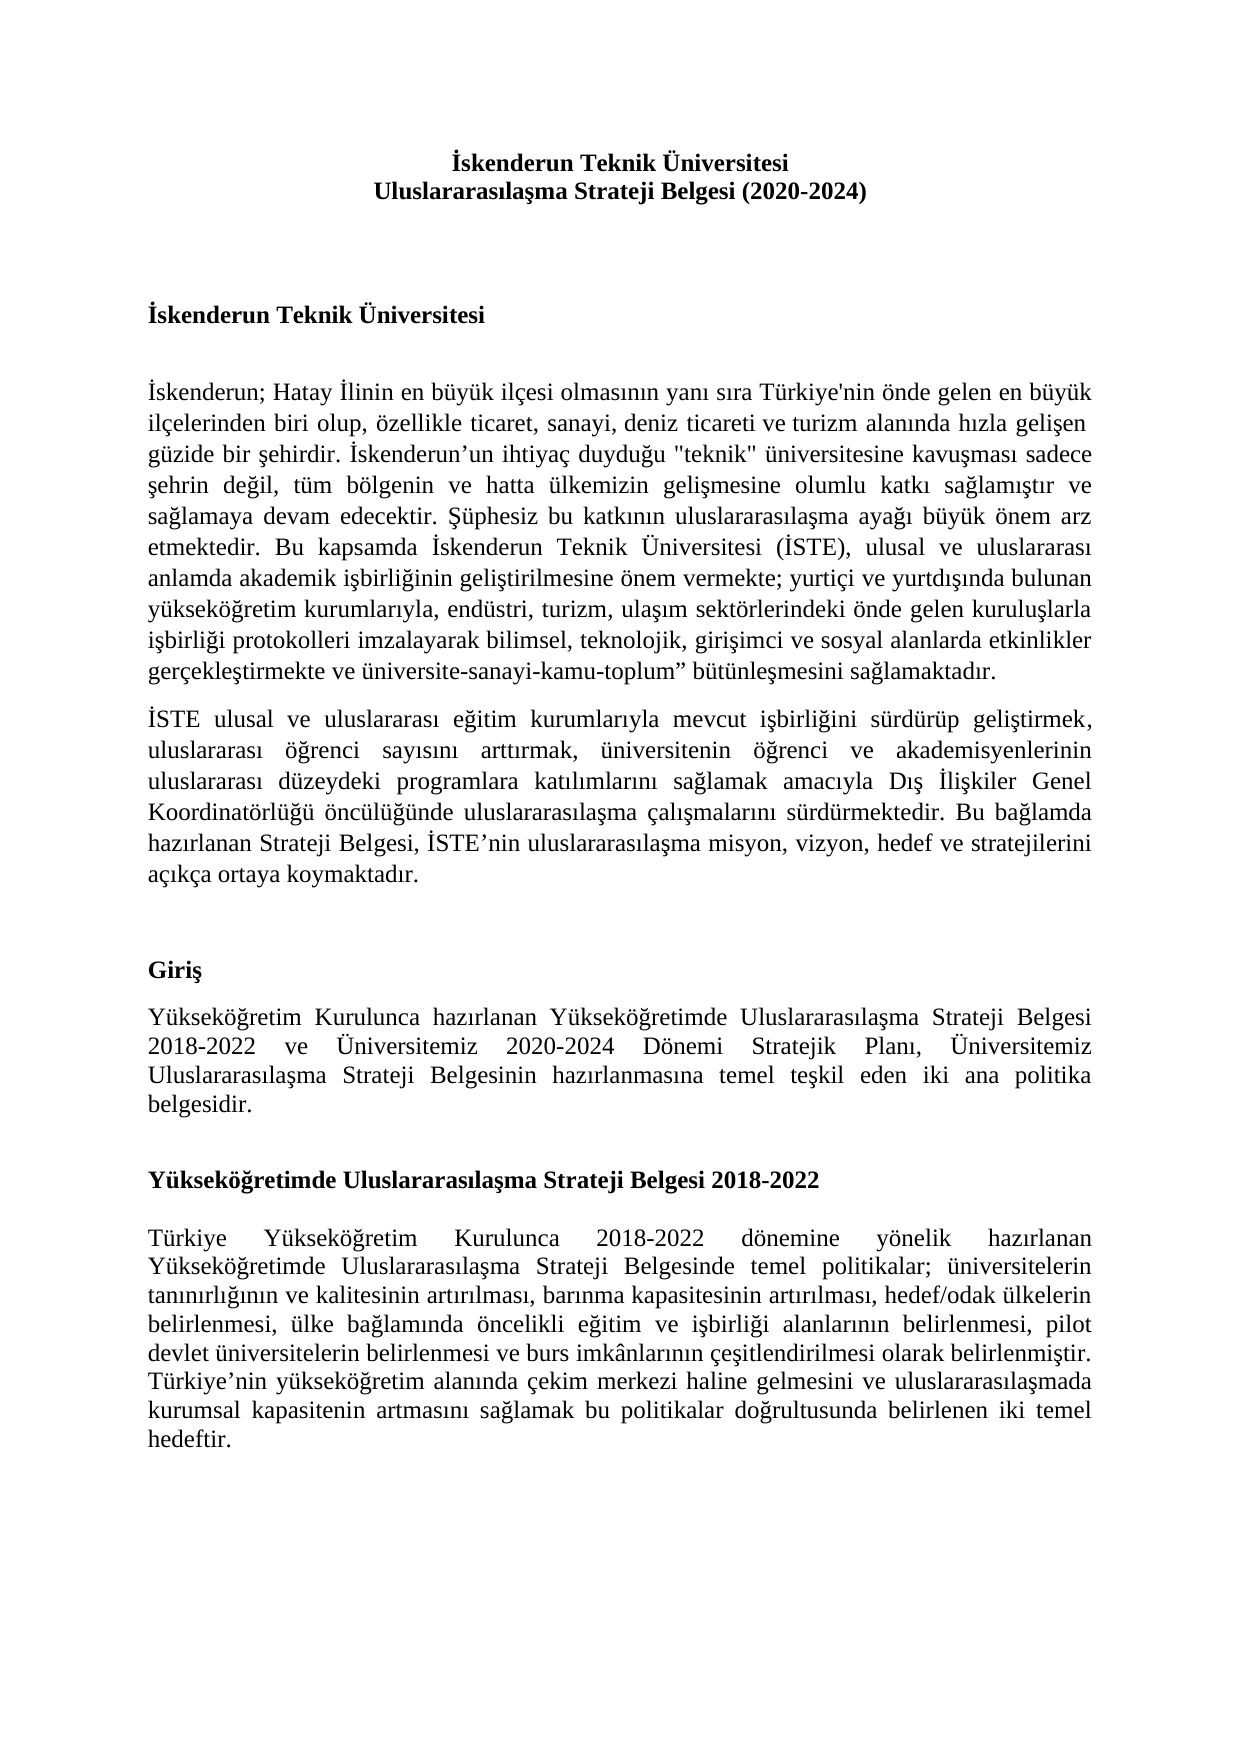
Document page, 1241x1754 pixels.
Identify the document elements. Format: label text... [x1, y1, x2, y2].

text Uluslararasılaşma Strateji Belgesi (2020-2024) [148, 176, 1093, 205]
text İskenderun Teknik Üniversitesi [148, 301, 1093, 329]
text Yükseköğretim Kurulunca hazırlanan Yükseköğretimde Uluslararasılaşma Strateji Belgesi 2018-2022 ve Üniversitemiz 2020-2024 Dönemi Stratejik Planı, Üniversitemiz Uluslararasılaşma Strateji Belgesinin hazırlanmasına temel teşkil eden iki ana politika belgesidir. [148, 1002, 1093, 1117]
text İSTE ulusal ve uluslararası eğitim kurumlarıyla mevcut işbirliğini sürdürüp geliştirmek, uluslararası öğrenci sayısını arttırmak, üniversitenin öğrenci ve akademisyenlerinin uluslararası düzeydeki programlara katılımlarını sağlamak amacıyla Dış İlişkiler Genel Koordinatörlüğü öncülüğünde uluslararasılaşma çalışmalarını sürdürmektedir. Bu bağlamda hazırlanan Strateji Belgesi, İSTE’nin uluslararasılaşma misyon, vizyon, hedef ve stratejilerini açıkça ortaya koymaktadır. [148, 704, 1093, 888]
text Türkiye Yükseköğretim Kurulunca 2018-2022 dönemine yönelik hazırlanan Yükseköğretimde Uluslararasılaşma Strateji Belgesinde temel politikalar; üniversitelerin tanınırlığının ve kalitesinin artırılması, barınma kapasitesinin artırılması, hedef/odak ülkelerin belirlenmesi, ülke bağlamında öncelikli eğitim ve işbirliği alanlarının belirlenmesi, pilot devlet üniversitelerin belirlenmesi ve burs imkânlarının çeşitlendirilmesi olarak belirlenmiştir. Türkiye’nin yükseköğretim alanında çekim merkezi haline gelmesini ve uluslararasılaşmada kurumsal kapasitenin artmasını sağlamak bu politikalar doğrultusunda belirlenen iki temel hedeftir. [148, 1223, 1093, 1453]
text İskenderun; Hatay İlinin en büyük ilçesi olmasının yanı sıra Türkiye'nin önde gelen en büyük ilçelerinden biri olup, özellikle ticaret, sanayi, deniz ticareti ve turizm alanında hızla gelişen güzide bir şehirdir. İskenderun’un ihtiyaç duyduğu "teknik" üniversitesine kavuşması sadece şehrin değil, tüm bölgenin ve hatta ülkemizin gelişmesine olumlu katkı sağlamıştır ve sağlamaya devam edecektir. Şüphesiz bu katkının uluslararasılaşma ayağı büyük önem arz etmektedir. Bu kapsamda İskenderun Teknik Üniversitesi (İSTE), ulusal ve uluslararası anlamda akademik işbirliğinin geliştirilmesine önem vermekte; yurtiçi ve yurtdışında bulunan yükseköğretim kurumlarıyla, endüstri, turizm, ulaşım sektörlerindeki önde gelen kuruluşlarla işbirliği protokolleri imzalayarak bilimsel, teknolojik, girişimci ve sosyal alanlarda etkinlikler gerçekleştirmekte ve üniversite-sanayi-kamu-toplum” bütünleşmesini sağlamaktadır. [148, 437, 1093, 685]
text İskenderun Teknik Üniversitesi [148, 148, 1093, 176]
text Yükseköğretimde Uluslararasılaşma Strateji Belgesi 2018-2022 [148, 1165, 1093, 1194]
text Giriş [148, 955, 1093, 983]
